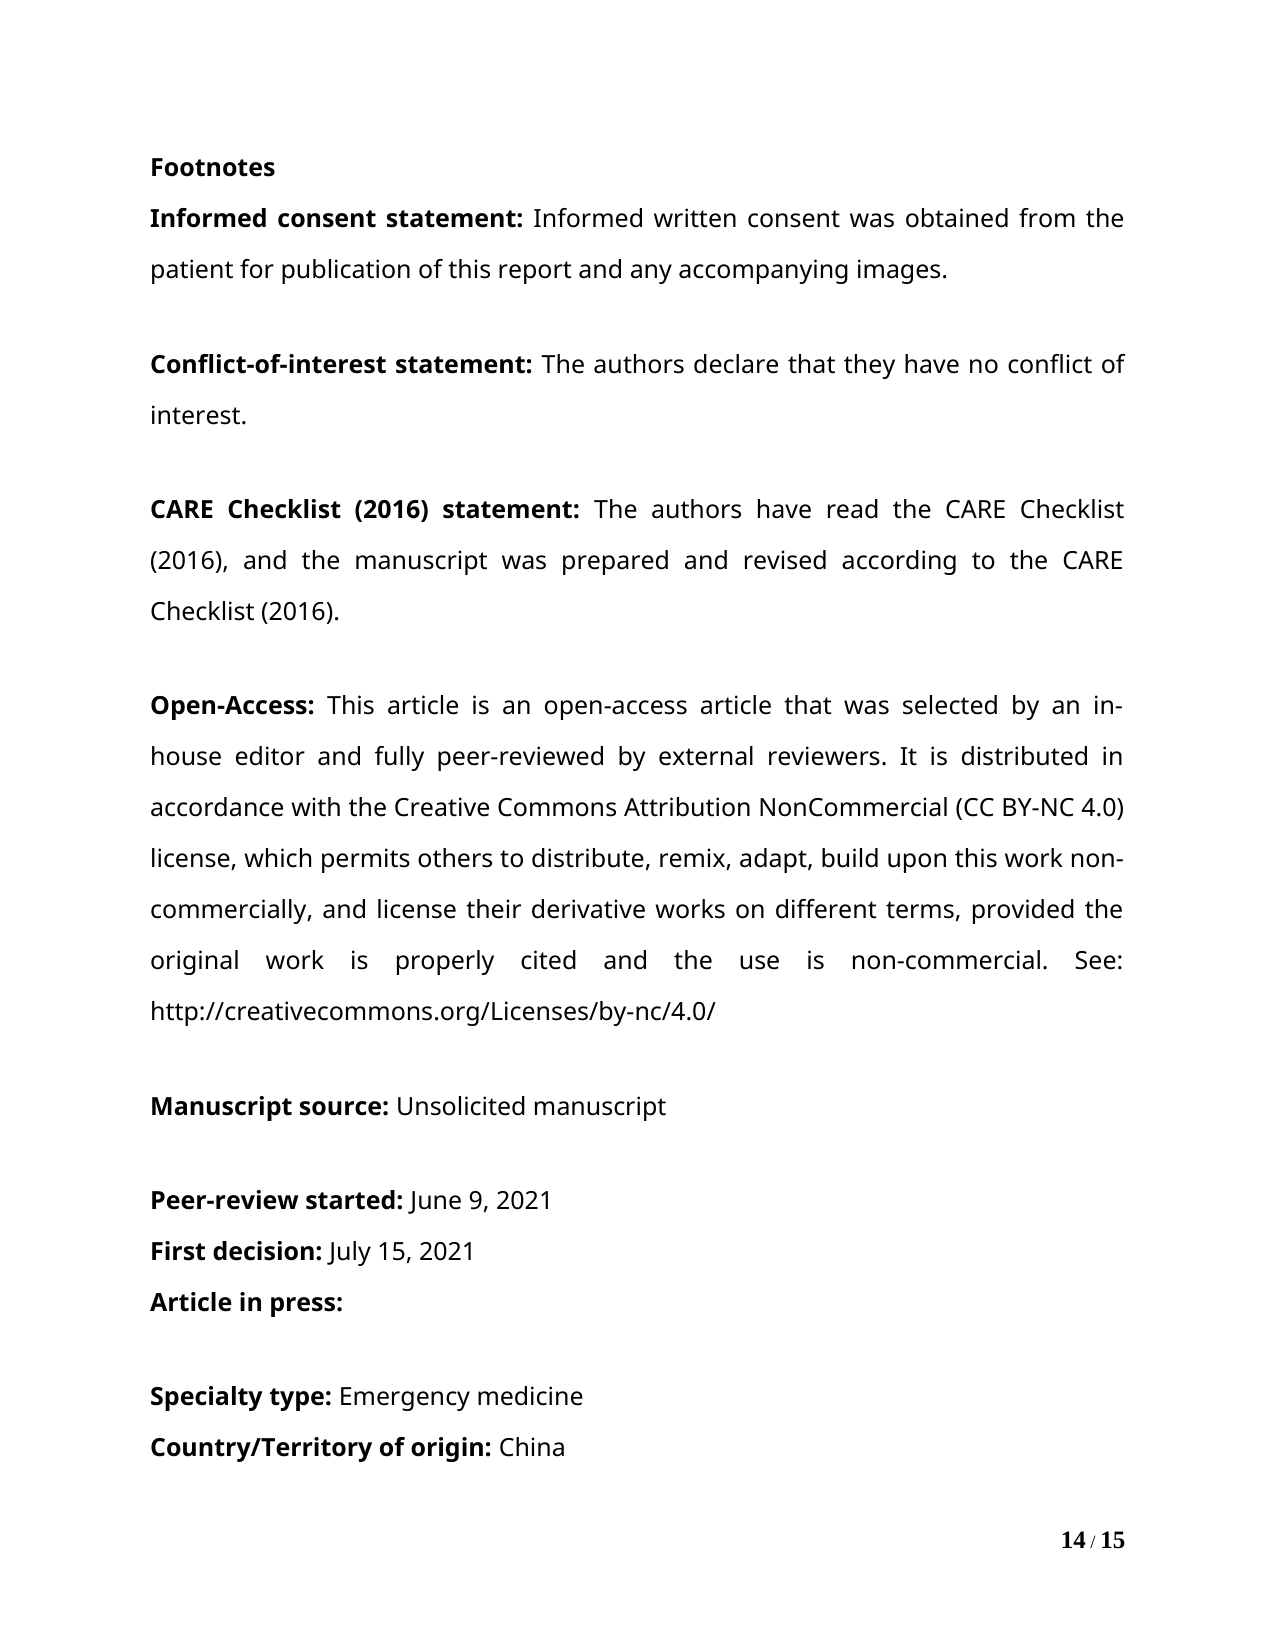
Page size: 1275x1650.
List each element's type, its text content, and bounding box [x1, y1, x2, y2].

text Specialty type: Emergency medicine [150, 1378, 1125, 1413]
text Country/Territory of origin: China [150, 1429, 1125, 1464]
text Article in press: [150, 1284, 1125, 1318]
text Informed consent statement: Informed written consent was obtained from the patient for publication of this report and any accompanying images. [150, 201, 1125, 286]
text Manuscript source: Unsolicited manuscript [150, 1088, 1125, 1122]
text Open-Access: This article is an open-access article that was selected by an in-house editor and fully peer-reviewed by external reviewers. It is distributed in accordance with the Creative Commons Attribution NonCommercial (CC BY-NC 4.0) license, which permits others to distribute, remix, adapt, build upon this work non-commercially, and license their derivative works on different terms, provided the original work is properly cited and the use is non-commercial. See: http://creativecommons.org/Licenses/by-nc/4.0/ [150, 688, 1125, 1028]
text Peer-review started: June 9, 2021 [150, 1182, 1125, 1216]
text CARE Checklist (2016) statement: The authors have read the CARE Checklist (2016), and the manuscript was prepared and revised according to the CARE Checklist (2016). [150, 491, 1125, 628]
text Conflict-of-interest statement: The authors declare that they have no conflict of interest. [150, 346, 1125, 431]
text Footnotes [150, 150, 1125, 184]
text First decision: July 15, 2021 [150, 1233, 1125, 1267]
